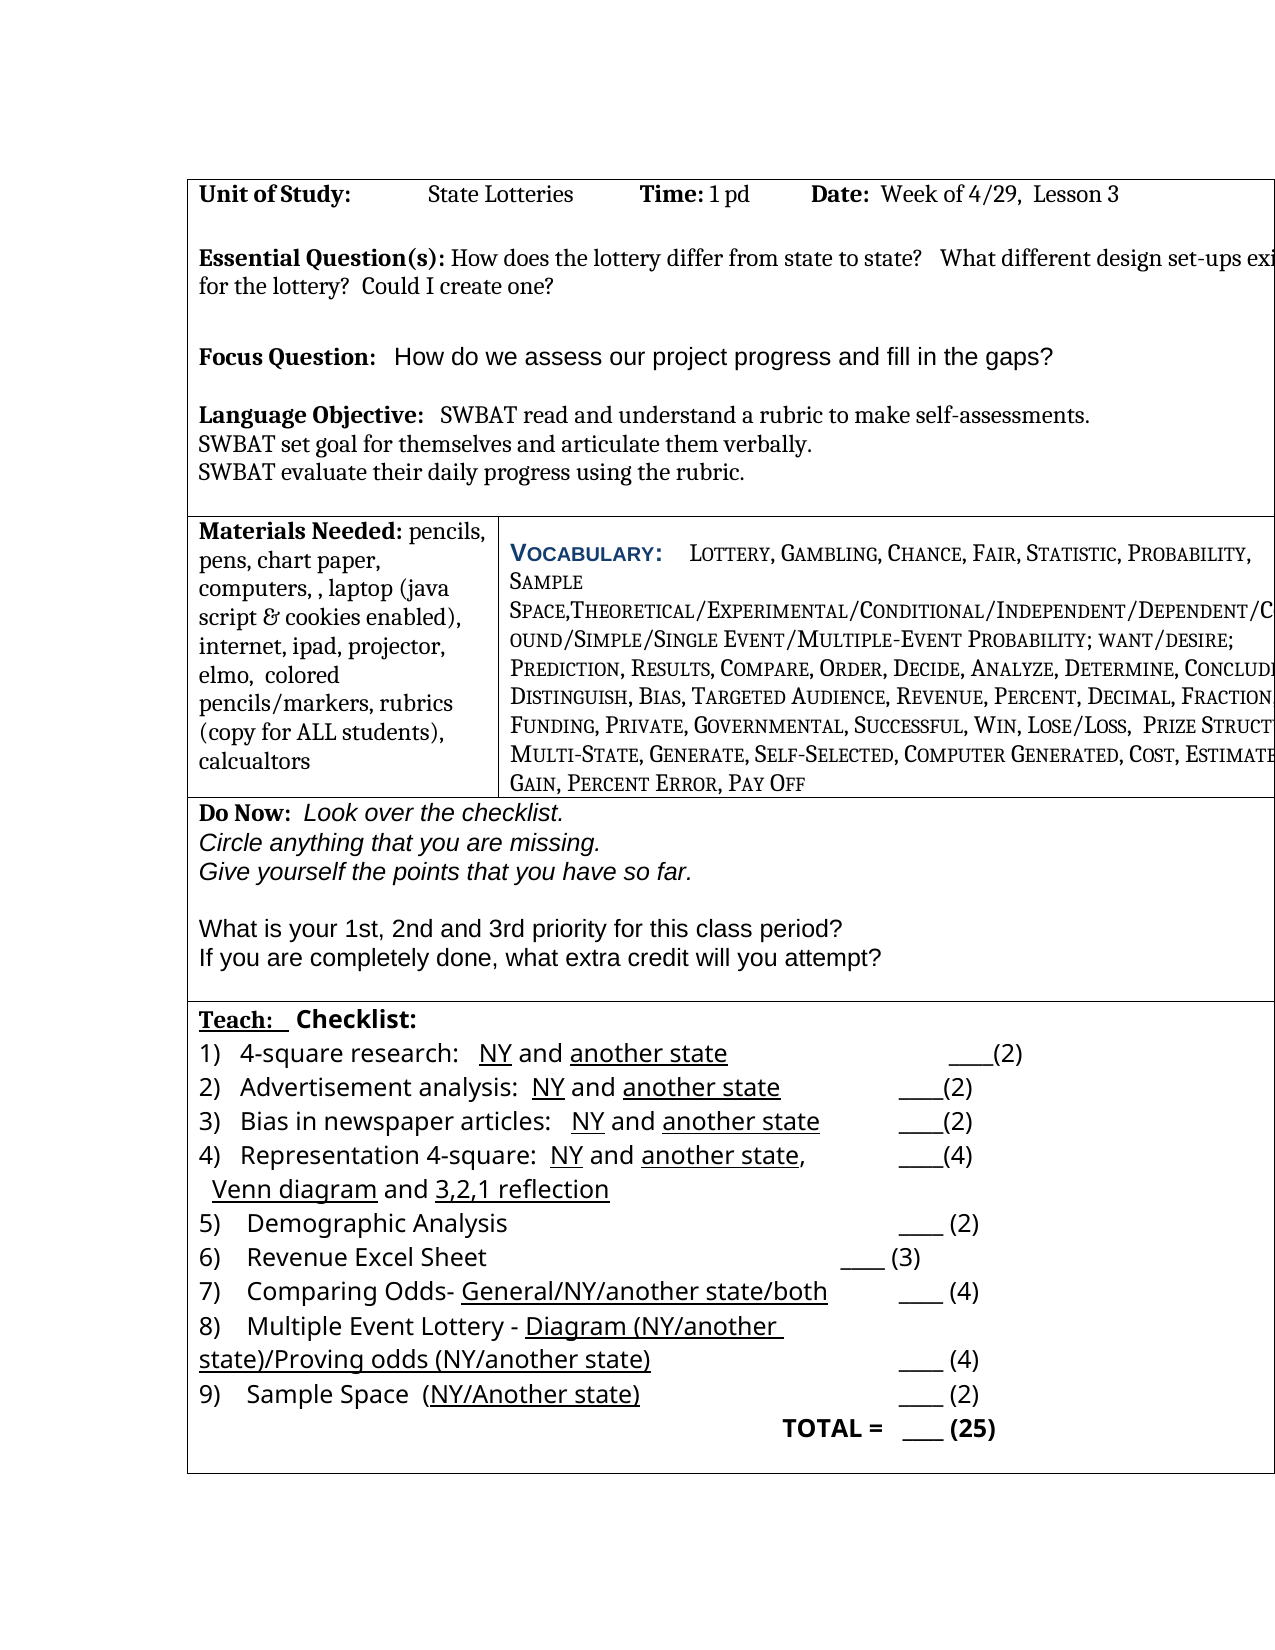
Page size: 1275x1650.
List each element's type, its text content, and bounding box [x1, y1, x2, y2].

table_cell Vocabulary: Lottery, Gambling, Chance, Fair, Statistic, Probability, Sample Space,Theoretical/Experimental/Conditional/Independent/Dependent/Compound/Simple/Single Event/Multiple-Event Probability; want/desire; Prediction, Results, Compare, Order, Decide, Analyze, Determine, Conclude, Distinguish, Bias, Targeted Audience, Revenue, Percent, Decimal, Fraction, Funding, Private, Governmental, Successful, Win, Lose/Loss, Prize Structure, Multi-State, Generate, Self-Selected, Computer Generated, Cost, Estimated Gain, Percent Error, Pay Off [499, 517, 1274, 797]
table_header Unit of Study: State Lotteries Time: 1 pd Date: Week of 4/29, Lesson 3 Essential Question(s): How does the lottery differ from state to state? What different design set-ups exist for the lottery? Could I create one? Focus Question: How do we assess our project progress and fill in the gaps? Language Objective: SWBAT read and understand a rubric to make self-assessments. SWBAT set goal for themselves and articulate them verbally. SWBAT evaluate their daily progress using the rubric. [188, 180, 1274, 516]
table_cell Do Now: Look over the checklist. Circle anything that you are missing. Give yourself the points that you have so far. What is your 1st, 2nd and 3rd priority for this class period? If you are completely done, what extra credit will you attempt? [188, 798, 1274, 1001]
table_cell Teach: Checklist: 1) 4-square research: NY and another state ____(2) 2) Advertisement analysis: NY and another state ____(2) 3) Bias in newspaper articles: NY and another state ____(2) 4) Representation 4-square: NY and another state, ____(4) Venn diagram and 3,2,1 reflection 5) Demographic Analysis ____ (2) 6) Revenue Excel Sheet ____ (3) 7) Comparing Odds- General/NY/another state/both ____ (4) 8) Multiple Event Lottery - Diagram (NY/another state)/Proving odds (NY/another state) ____ (4) 9) Sample Space (NY/Another state) ____ (2) TOTAL = ____ (25) [188, 1002, 1274, 1473]
table_cell Materials Needed: pencils, pens, chart paper, computers, , laptop (java script & cookies enabled), internet, ipad, projector, elmo, colored pencils/markers, rubrics (copy for ALL students), calcualtors [188, 517, 498, 797]
